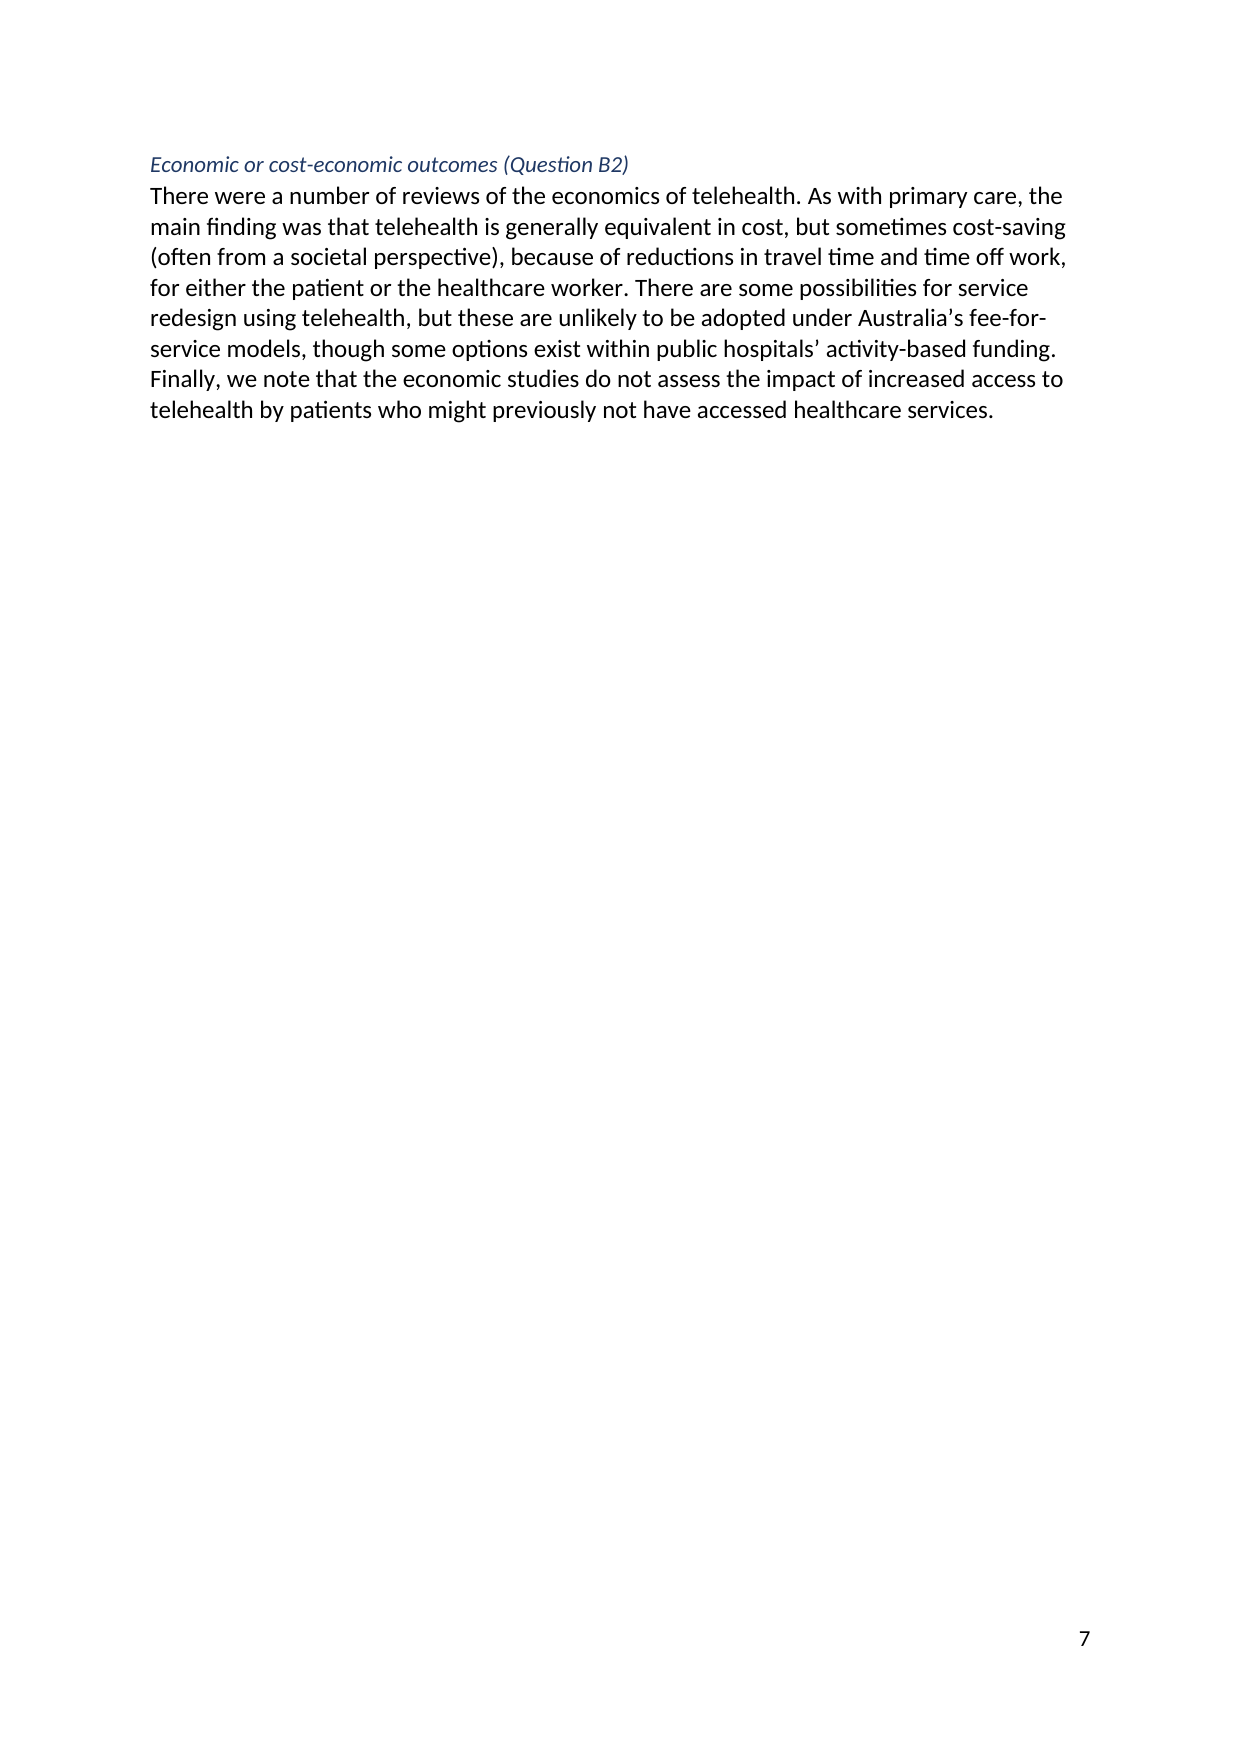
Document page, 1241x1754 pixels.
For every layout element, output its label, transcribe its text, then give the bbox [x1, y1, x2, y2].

text There were a number of reviews of the economics of telehealth. As with primary care, the main finding was that telehealth is generally equivalent in cost, but sometimes cost-saving (often from a societal perspective), because of reductions in travel time and time off work, for either the patient or the healthcare worker. There are some possibilities for service redesign using telehealth, but these are unlikely to be adopted under Australia’s fee-for-service models, though some options exist within public hospitals’ activity-based funding. Finally, we note that the economic studies do not assess the impact of increased access to telehealth by patients who might previously not have accessed healthcare services. [150, 180, 1090, 424]
subtitle Economic or cost-economic outcomes (Question B2) [150, 150, 1090, 178]
